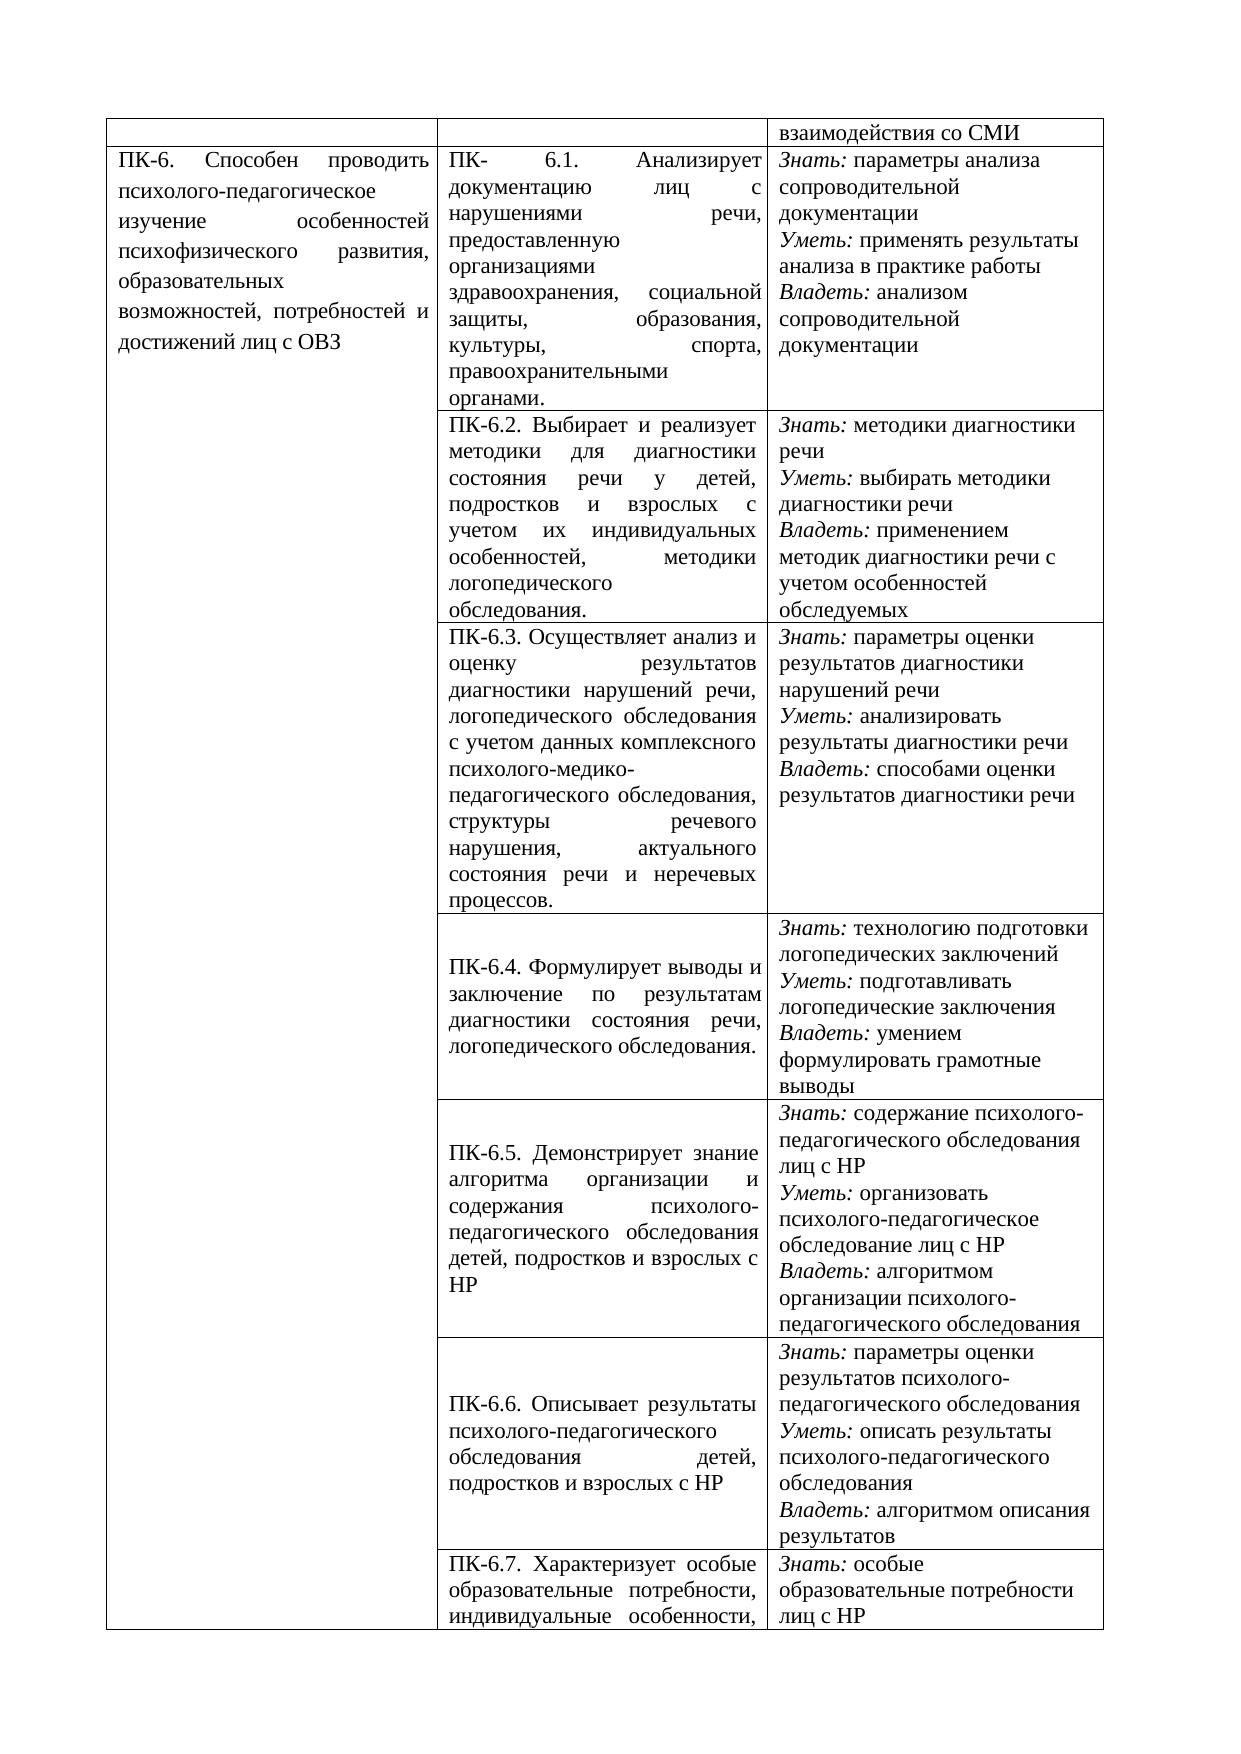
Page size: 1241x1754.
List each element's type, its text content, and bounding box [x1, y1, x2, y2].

table_cell Знать: параметры оценки результатов диагностики нарушений речи Уметь: анализировать результаты диагностики речи Владеть: способами оценки результатов диагностики речи [768, 623, 1103, 913]
table_cell ПК- 6.1. Анализирует документацию лиц с нарушениями речи, предоставленную организациями здравоохранения, социальной защиты, образования, культуры, спорта, правоохранительными органами. [438, 147, 767, 410]
table_cell ПК-6. Способен проводить психолого-педагогическое изучение особенностей психофизического развития, образовательных возможностей, потребностей и достижений лиц с ОВЗ [107, 147, 437, 1629]
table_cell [768, 1550, 1103, 1629]
table_cell Знать: содержание психолого-педагогического обследования лиц с НР Уметь: организовать психолого-педагогическое обследование лиц с НР Владеть: алгоритмом организации психолого-педагогического обследования [768, 1100, 1103, 1337]
table_cell ПК-6.3. Осуществляет анализ и оценку результатов диагностики нарушений речи, логопедического обследования с учетом данных комплексного психолого-медико-педагогического обследования, структуры речевого нарушения, актуального состояния речи и неречевых процессов. [438, 623, 767, 913]
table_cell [438, 1550, 767, 1629]
table_cell Знать: параметры анализа сопроводительной документации Уметь: применять результаты анализа в практике работы Владеть: анализом сопроводительной документации [768, 147, 1103, 410]
table_cell Знать: параметры оценки результатов психолого-педагогического обследования Уметь: описать результаты психолого-педагогического обследования Владеть: алгоритмом описания результатов [768, 1338, 1103, 1548]
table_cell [768, 119, 1103, 146]
table_cell ПК-6.4. Формулирует выводы и заключение по результатам диагностики состояния речи, логопедического обследования. [438, 914, 767, 1098]
table_cell ПК-6.2. Выбирает и реализует методики для диагностики состояния речи у детей, подростков и взрослых с учетом их индивидуальных особенностей, методики логопедического обследования. [438, 411, 767, 622]
table_cell Знать: методики диагностики речи Уметь: выбирать методики диагностики речи Владеть: применением методик диагностики речи с учетом особенностей обследуемых [768, 411, 1103, 622]
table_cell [438, 119, 767, 146]
table_cell ПК-6.5. Демонстрирует знание алгоритма организации и содержания психолого-педагогического обследования детей, подростков и взрослых с НР [438, 1100, 767, 1337]
table_cell Знать: технологию подготовки логопедических заключений Уметь: подготавливать логопедические заключения Владеть: умением формулировать грамотные выводы [768, 914, 1103, 1098]
table_cell ПК-6.6. Описывает результаты психолого-педагогического обследования детей, подростков и взрослых с НР [438, 1338, 767, 1548]
